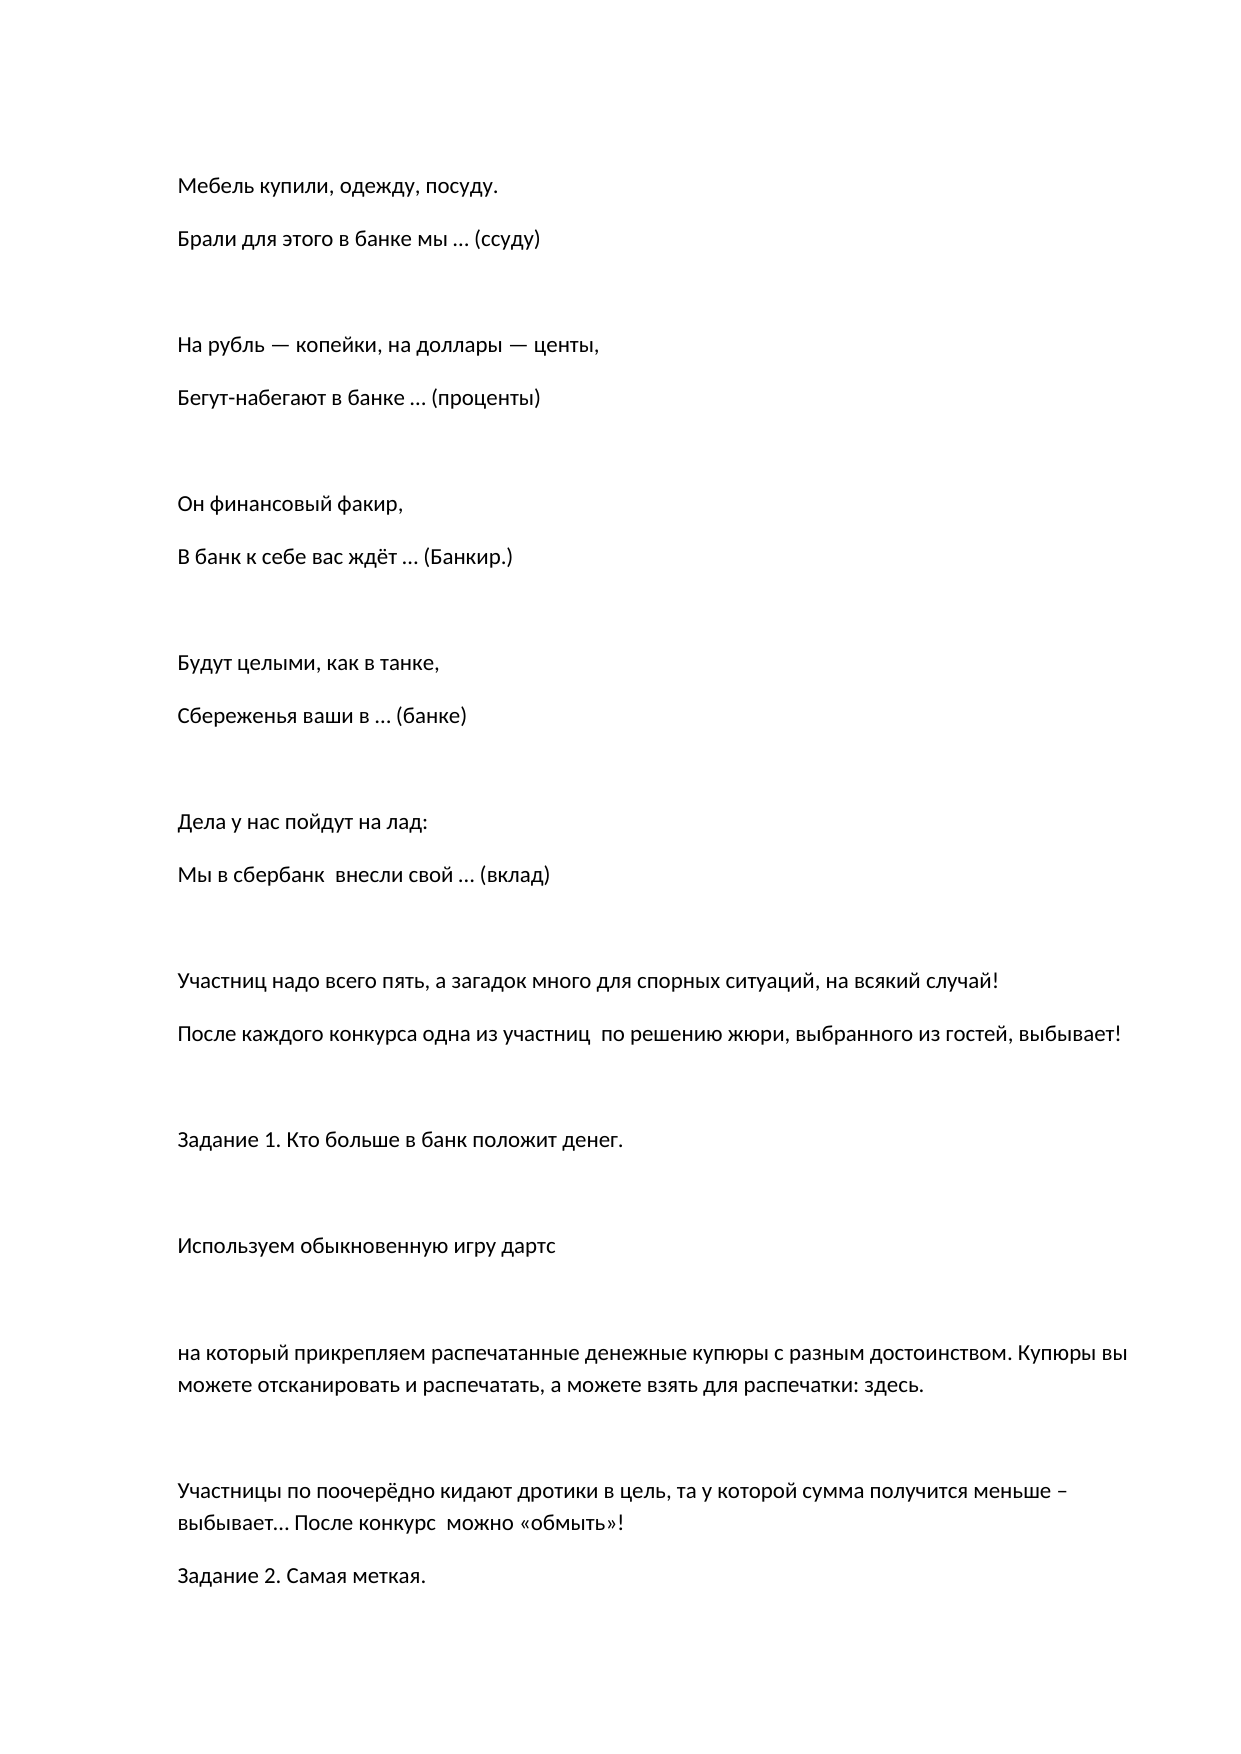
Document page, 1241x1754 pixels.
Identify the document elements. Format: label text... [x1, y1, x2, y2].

text Задание 1. Кто больше в банк положит денег. [177, 1126, 1152, 1153]
text После каждого конкурса одна из участниц по решению жюри, выбранного из гостей, выбывает! [177, 1019, 1152, 1047]
text на который прикрепляем распечатанные денежные купюры с разным достоинством. Купюры вы можете отсканировать и распечатать, а можете взять для распечатки: здесь. [177, 1338, 1152, 1398]
text В банк к себе вас ждёт … (Банкир.) [177, 542, 1152, 570]
text Используем обыкновенную игру дартс [177, 1232, 1152, 1259]
text Брали для этого в банке мы … (ссуду) [177, 224, 1152, 252]
text Бегут-набегают в банке … (проценты) [177, 383, 1152, 411]
text Дела у нас пойдут на лад: [177, 807, 1152, 835]
text Мебель купили, одежду, посуду. [177, 171, 1152, 199]
text Сбереженья ваши в … (банке) [177, 701, 1152, 729]
text Он финансовый факир, [177, 489, 1152, 517]
text Мы в сбербанк внесли свой … (вклад) [177, 860, 1152, 888]
text На рубль — копейки, на доллары — центы, [177, 330, 1152, 358]
text Будут целыми, как в танке, [177, 648, 1152, 676]
text Участниц надо всего пять, а загадок много для спорных ситуаций, на всякий случай! [177, 966, 1152, 994]
text Задание 2. Самая меткая. [177, 1561, 1152, 1589]
text Участницы по поочерёдно кидают дротики в цель, та у которой сумма получится меньше – выбывает… После конкурс можно «обмыть»! [177, 1476, 1152, 1536]
